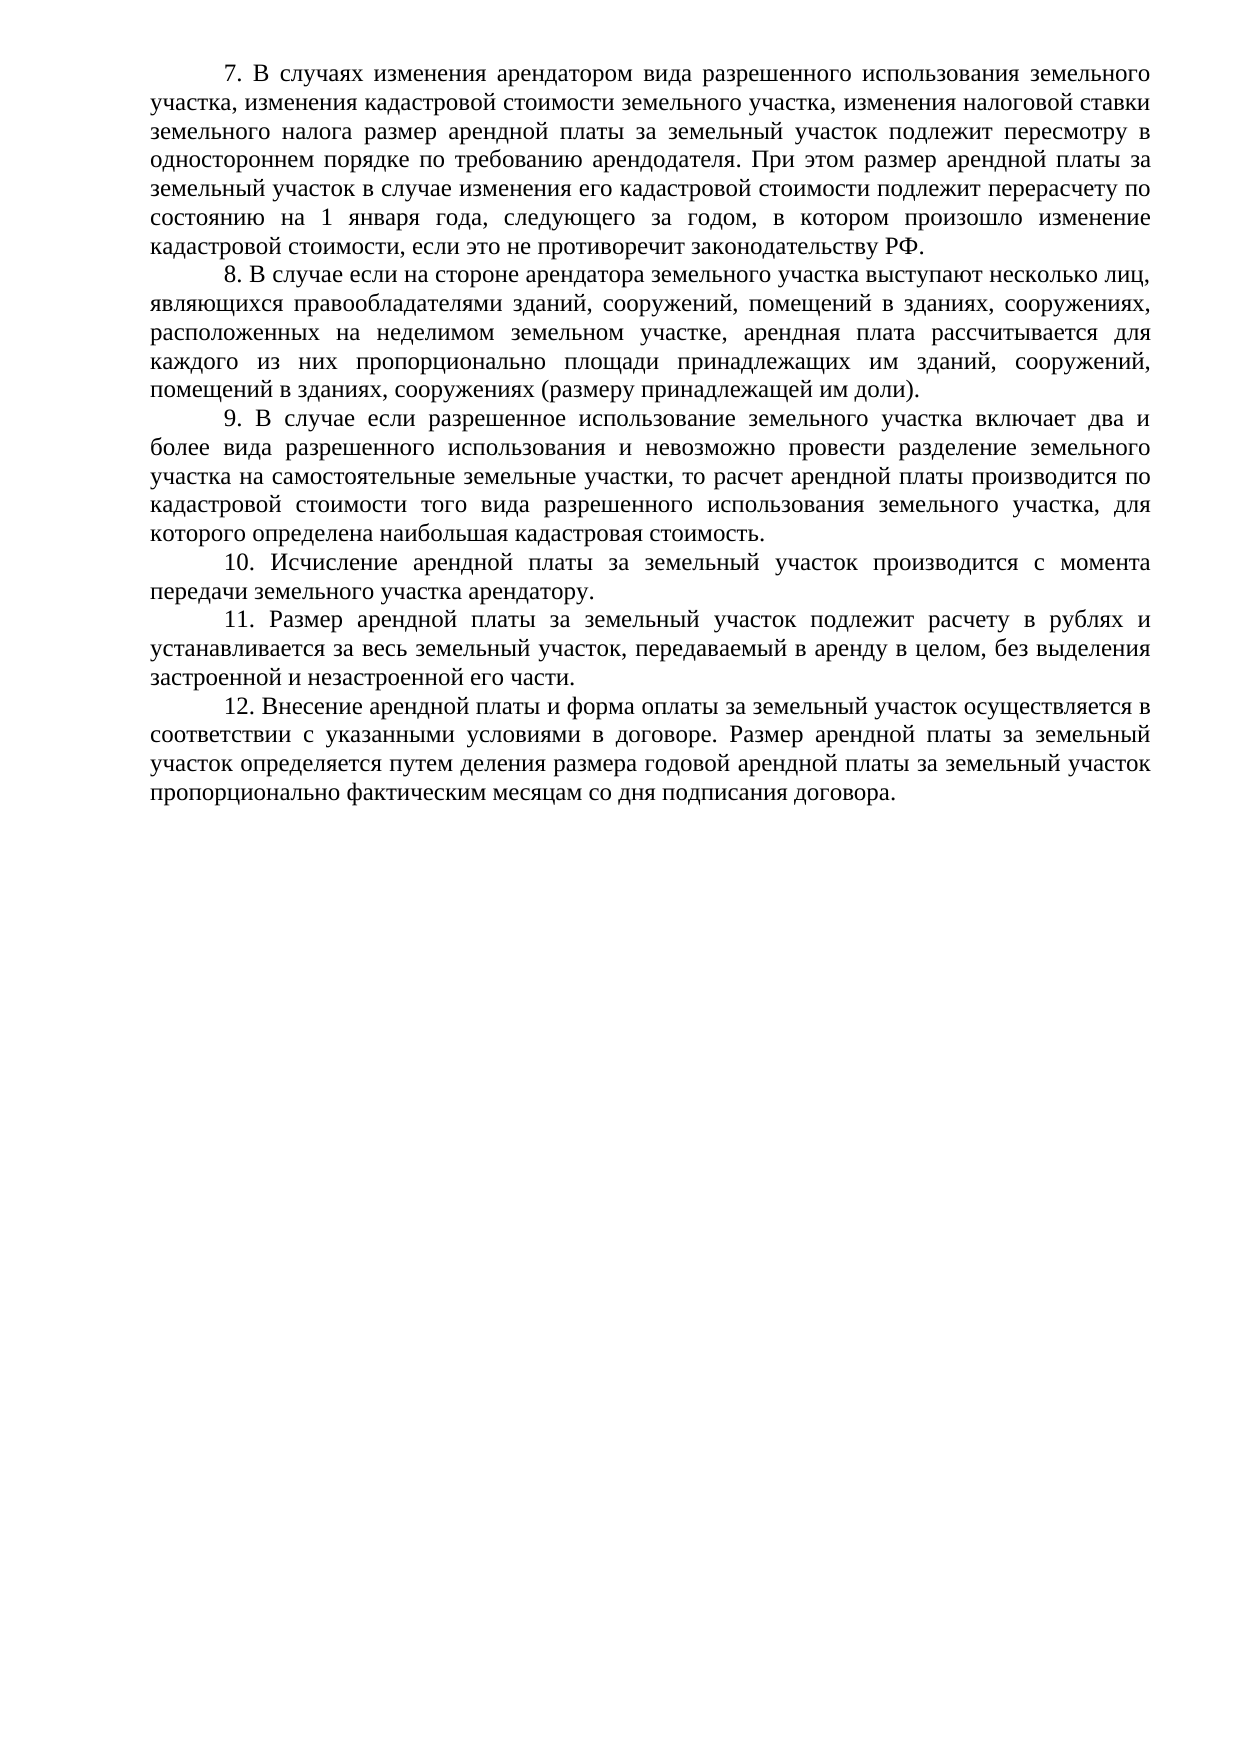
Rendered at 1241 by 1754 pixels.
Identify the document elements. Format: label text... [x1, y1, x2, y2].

text 12. Внесение арендной платы и форма оплаты за земельный участок осуществляется в соответствии с указанными условиями в договоре. Размер арендной платы за земельный участок определяется путем деления размера годовой арендной платы за земельный участок пропорционально фактическим месяцам со дня подписания договора. [150, 691, 1152, 806]
text 9. В случае если разрешенное использование земельного участка включает два и более вида разрешенного использования и невозможно провести разделение земельного участка на самостоятельные земельные участки, то расчет арендной платы производится по кадастровой стоимости того вида разрешенного использования земельного участка, для которого определена наибольшая кадастровая стоимость. [150, 403, 1152, 547]
text 7. В случаях изменения арендатором вида разрешенного использования земельного участка, изменения кадастровой стоимости земельного участка, изменения налоговой ставки земельного налога размер арендной платы за земельный участок подлежит пересмотру в одностороннем порядке по требованию арендодателя. При этом размер арендной платы за земельный участок в случае изменения его кадастровой стоимости подлежит перерасчету по состоянию на 1 января года, следующего за годом, в котором произошло изменение кадастровой стоимости, если это не противоречит законодательству РФ. [150, 58, 1152, 259]
text 10. Исчисление арендной платы за земельный участок производится с момента передачи земельного участка арендатору. [150, 547, 1152, 604]
text 11. Размер арендной платы за земельный участок подлежит расчету в рублях и устанавливается за весь земельный участок, передаваемый в аренду в целом, без выделения застроенной и незастроенной его части. [150, 604, 1152, 691]
text 8. В случае если на стороне арендатора земельного участка выступают несколько лиц, являющихся правообладателями зданий, сооружений, помещений в зданиях, сооружениях, расположенных на неделимом земельном участке, арендная плата рассчитывается для каждого из них пропорционально площади принадлежащих им зданий, сооружений, помещений в зданиях, сооружениях (размеру принадлежащей им доли). [150, 259, 1152, 403]
